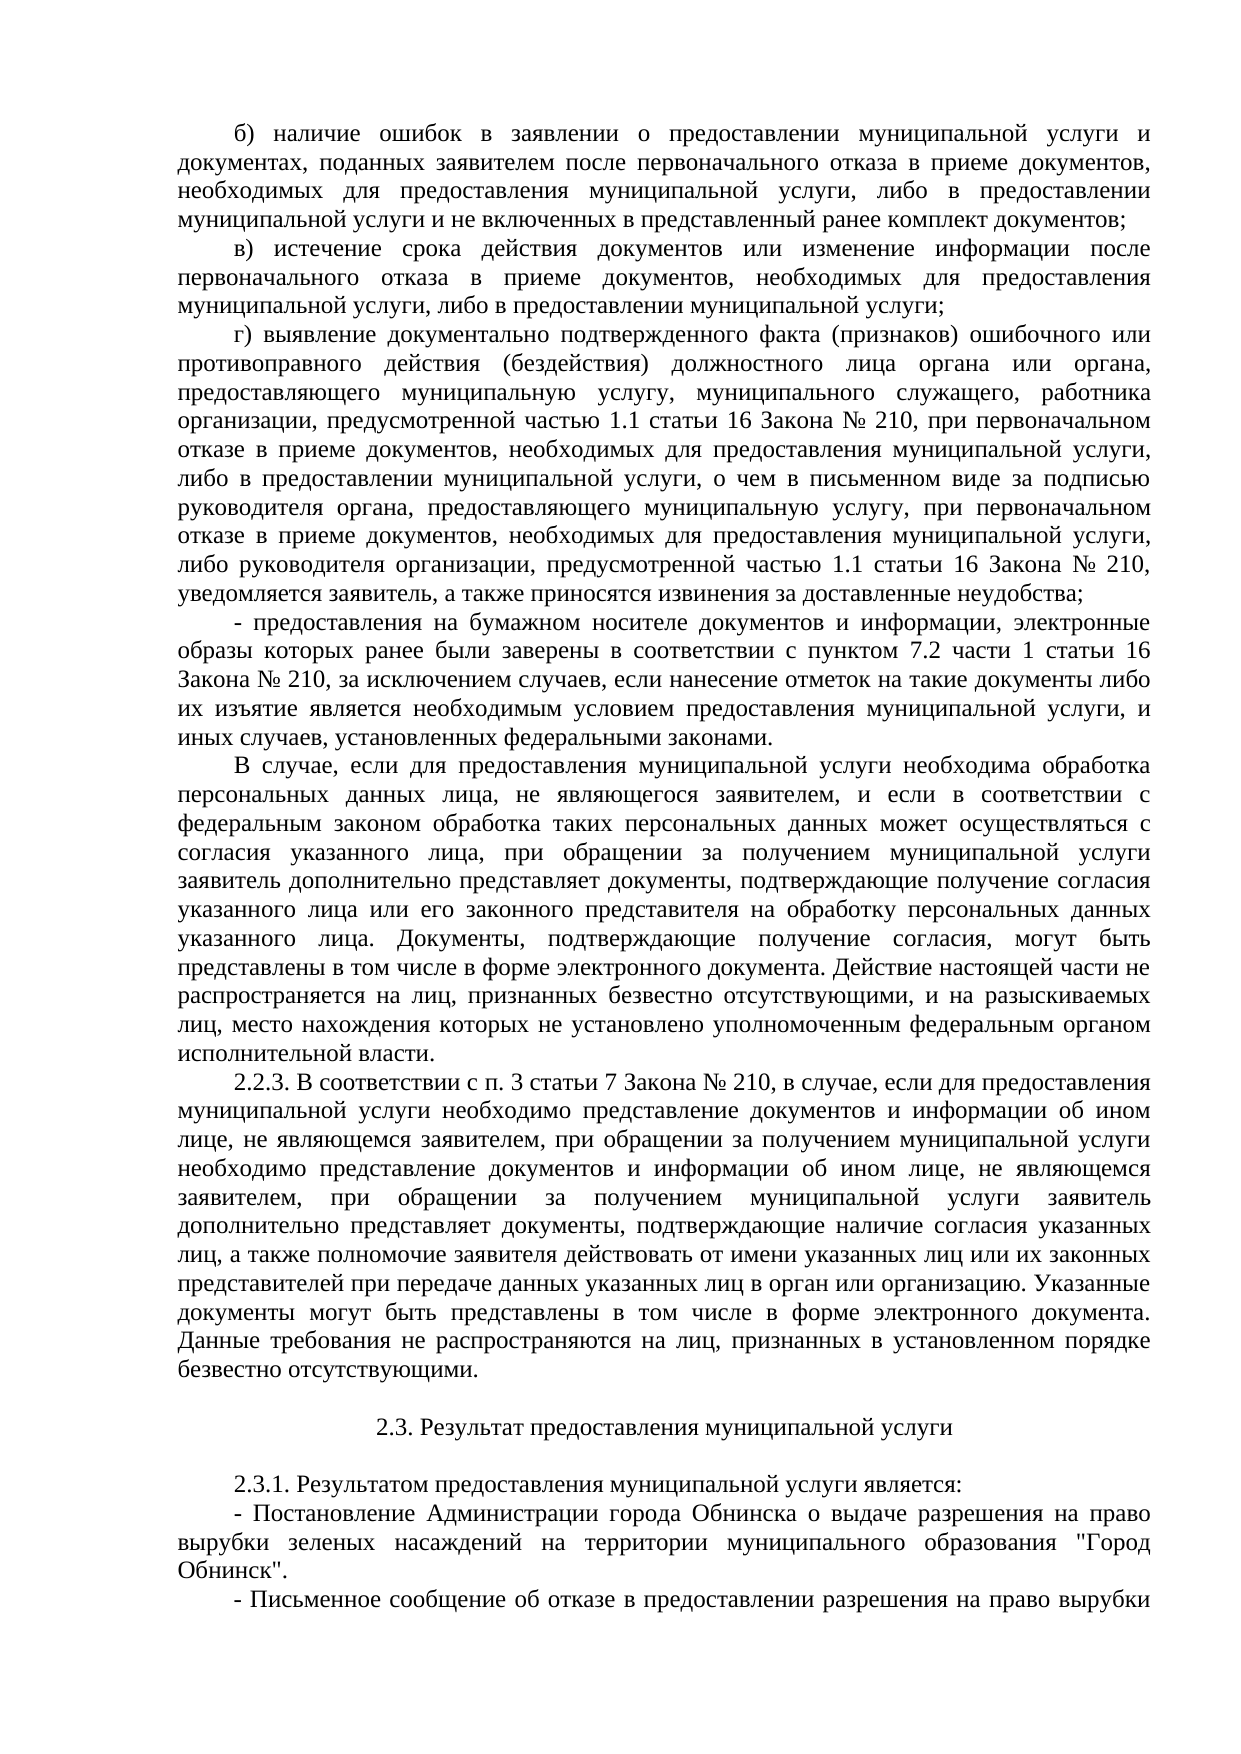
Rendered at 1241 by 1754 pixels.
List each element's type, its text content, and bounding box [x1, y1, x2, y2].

text - предоставления на бумажном носителе документов и информации, электронные образы которых ранее были заверены в соответствии с пунктом 7.2 части 1 статьи 16 Закона № 210, за исключением случаев, если нанесение отметок на такие документы либо их изъятие является необходимым условием предоставления муниципальной услуги, и иных случаев, установленных федеральными законами. [177, 607, 1152, 751]
text в) истечение срока действия документов или изменение информации после первоначального отказа в приеме документов, необходимых для предоставления муниципальной услуги, либо в предоставлении муниципальной услуги; [177, 233, 1152, 319]
text г) выявление документально подтвержденного факта (признаков) ошибочного или противоправного действия (бездействия) должностного лица органа или органа, предоставляющего муниципальную услугу, муниципального служащего, работника организации, предусмотренной частью 1.1 статьи 16 Закона № 210, при первоначальном отказе в приеме документов, необходимых для предоставления муниципальной услуги, либо в предоставлении муниципальной услуги, о чем в письменном виде за подписью руководителя органа, предоставляющего муниципальную услугу, при первоначальном отказе в приеме документов, необходимых для предоставления муниципальной услуги, либо руководителя организации, предусмотренной частью 1.1 статьи 16 Закона № 210, уведомляется заявитель, а также приносятся извинения за доставленные неудобства; [177, 319, 1152, 607]
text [177, 1584, 1152, 1613]
text В случае, если для предоставления муниципальной услуги необходима обработка персональных данных лица, не являющегося заявителем, и если в соответствии с федеральным законом обработка таких персональных данных может осуществляться с согласия указанного лица, при обращении за получением муниципальной услуги заявитель дополнительно представляет документы, подтверждающие получение согласия указанного лица или его законного представителя на обработку персональных данных указанного лица. Документы, подтверждающие получение согласия, могут быть представлены в том числе в форме электронного документа. Действие настоящей части не распространяется на лиц, признанных безвестно отсутствующими, и на разыскиваемых лиц, место нахождения которых не установлено уполномоченным федеральным органом исполнительной власти. [177, 751, 1152, 1067]
text 2.2.3. В соответствии с п. 3 статьи 7 Закона № 210, в случае, если для предоставления муниципальной услуги необходимо представление документов и информации об ином лице, не являющемся заявителем, при обращении за получением муниципальной услуги необходимо представление документов и информации об ином лице, не являющемся заявителем, при обращении за получением муниципальной услуги заявитель дополнительно представляет документы, подтверждающие наличие согласия указанных лиц, а также полномочие заявителя действовать от имени указанных лиц или их законных представителей при передаче данных указанных лиц в орган или организацию. Указанные документы могут быть представлены в том числе в форме электронного документа. Данные требования не распространяются на лиц, признанных в установленном порядке безвестно отсутствующими. [177, 1067, 1152, 1383]
text 2.3.1. Результатом предоставления муниципальной услуги является: [177, 1469, 1152, 1498]
text б) наличие ошибок в заявлении о предоставлении муниципальной услуги и документах, поданных заявителем после первоначального отказа в приеме документов, необходимых для предоставления муниципальной услуги, либо в предоставлении муниципальной услуги и не включенных в представленный ранее комплект документов; [177, 118, 1152, 233]
text - Постановление Администрации города Обнинска о выдаче разрешения на право вырубки зеленых насаждений на территории муниципального образования "Город Обнинск". [177, 1498, 1152, 1584]
text 2.3. Результат предоставления муниципальной услуги [177, 1412, 1152, 1441]
